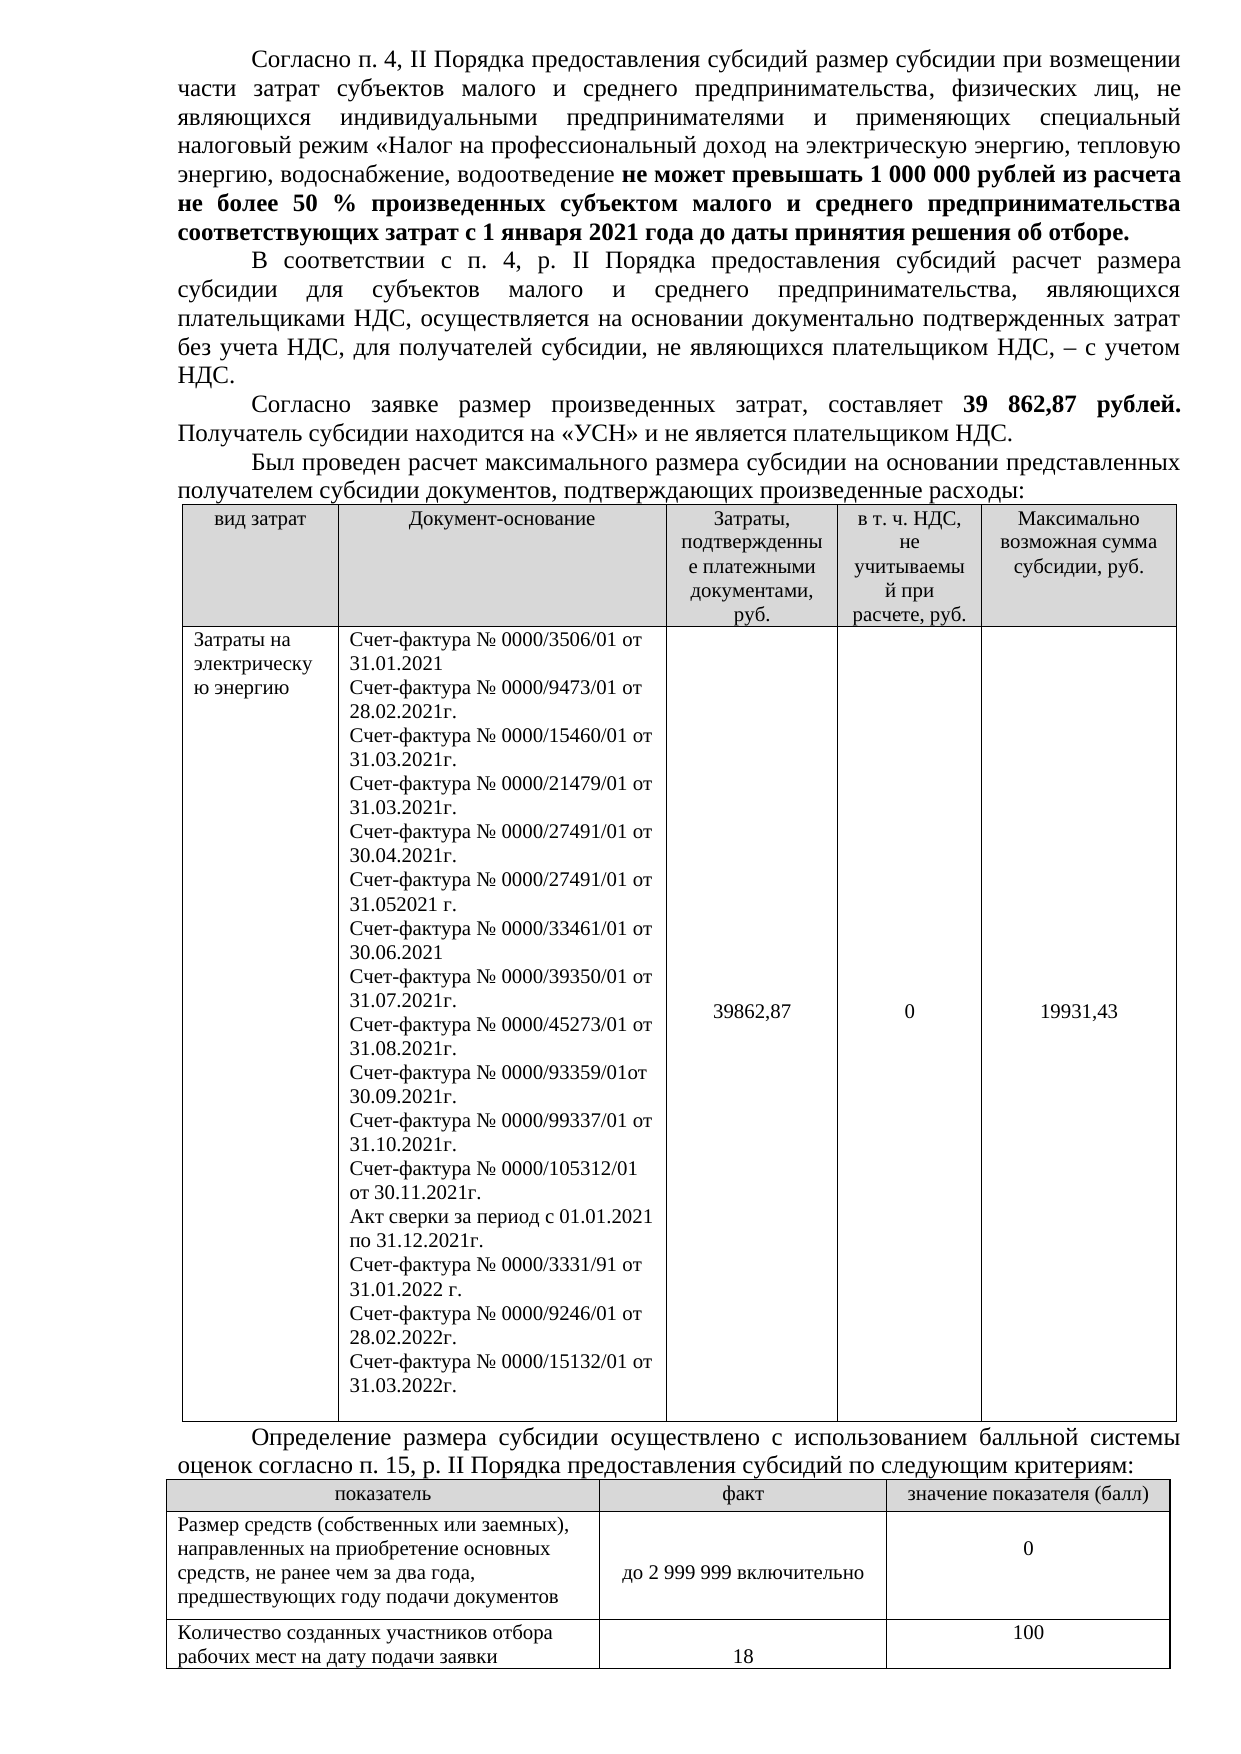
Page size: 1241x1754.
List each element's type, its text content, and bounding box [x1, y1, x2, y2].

table_header вид затрат [183, 505, 338, 626]
table_header в т. ч. НДС, не учитываемый при расчете, руб. [838, 505, 981, 626]
table_cell 100 [887, 1620, 1169, 1668]
table_cell Количество созданных участников отбора рабочих мест на дату подачи заявки [167, 1620, 599, 1668]
table_cell Счет-фактура № 0000/3506/01 от 31.01.2021 Счет-фактура № 0000/9473/01 от 28.02.2021г. Счет-фактура № 0000/15460/01 от 31.03.2021г. Счет-фактура № 0000/21479/01 от 31.03.2021г. Счет-фактура № 0000/27491/01 от 30.04.2021г. Счет-фактура № 0000/27491/01 от 31.052021 г. Счет-фактура № 0000/33461/01 от 30.06.2021 Счет-фактура № 0000/39350/01 от 31.07.2021г. Счет-фактура № 0000/45273/01 от 31.08.2021г. Счет-фактура № 0000/93359/01от 30.09.2021г. Счет-фактура № 0000/99337/01 от 31.10.2021г. Счет-фактура № 0000/105312/01 от 30.11.2021г. Акт сверки за период с 01.01.2021 по 31.12.2021г. Счет-фактура № 0000/3331/91 от 31.01.2022 г. Счет-фактура № 0000/9246/01 от 28.02.2022г. Счет-фактура № 0000/15132/01 от 31.03.2022г. [339, 627, 666, 1421]
table_header показатель [167, 1480, 599, 1511]
table_header значение показателя (балл) [887, 1480, 1169, 1511]
table_header Затраты, подтвержденные платежными документами, руб. [667, 505, 837, 626]
text В соответствии с п. 4, р. II Порядка предоставления субсидий расчет размера субсидии для субъектов малого и среднего предпринимательства, являющихся плательщиками НДС, осуществляется на основании документально подтвержденных затрат без учета НДС, для получателей субсидии, не являющихся плательщиком НДС, – с учетом НДС. [177, 246, 1181, 389]
table_header Документ-основание [339, 505, 666, 626]
text Определение размера субсидии осуществлено с использованием балльной системы оценок согласно п. 15, р. II Порядка предоставления субсидий по следующим критериям: [177, 1422, 1181, 1479]
table_cell 0 [887, 1512, 1169, 1619]
table_cell Размер средств (собственных или заемных), направленных на приобретение основных средств, не ранее чем за два года, предшествующих году подачи документов [167, 1512, 599, 1619]
table_cell до 2 999 999 включительно [600, 1512, 886, 1619]
table_header факт [600, 1480, 886, 1511]
table_cell 19931,43 [982, 627, 1176, 1421]
text Согласно заявке размер произведенных затрат, составляет 39 862,87 рублей. Получатель субсидии находится на «УСН» и не является плательщиком НДС. [177, 389, 1181, 447]
text Был проведен расчет максимального размера субсидии на основании представленных получателем субсидии документов, подтверждающих произведенные расходы: [177, 447, 1181, 504]
text Согласно п. 4, II Порядка предоставления субсидий размер субсидии при возмещении части затрат субъектов малого и среднего предпринимательства, физических лиц, не являющихся индивидуальными предпринимателями и применяющих специальный налоговый режим «Налог на профессиональный доход на электрическую энергию, тепловую энергию, водоснабжение, водоотведение не может превышать 1 000 000 рублей из расчета не более 50 % произведенных субъектом малого и среднего предпринимательства соответствующих затрат с 1 января 2021 года до даты принятия решения об отборе. [177, 44, 1181, 246]
table_cell 18 [600, 1620, 886, 1668]
table_header Максимально возможная сумма субсидии, руб. [982, 505, 1176, 626]
table_cell 39862,87 [667, 627, 837, 1421]
table_cell Затраты на электрическую энергию [183, 627, 338, 1421]
table_cell 0 [838, 627, 981, 1421]
